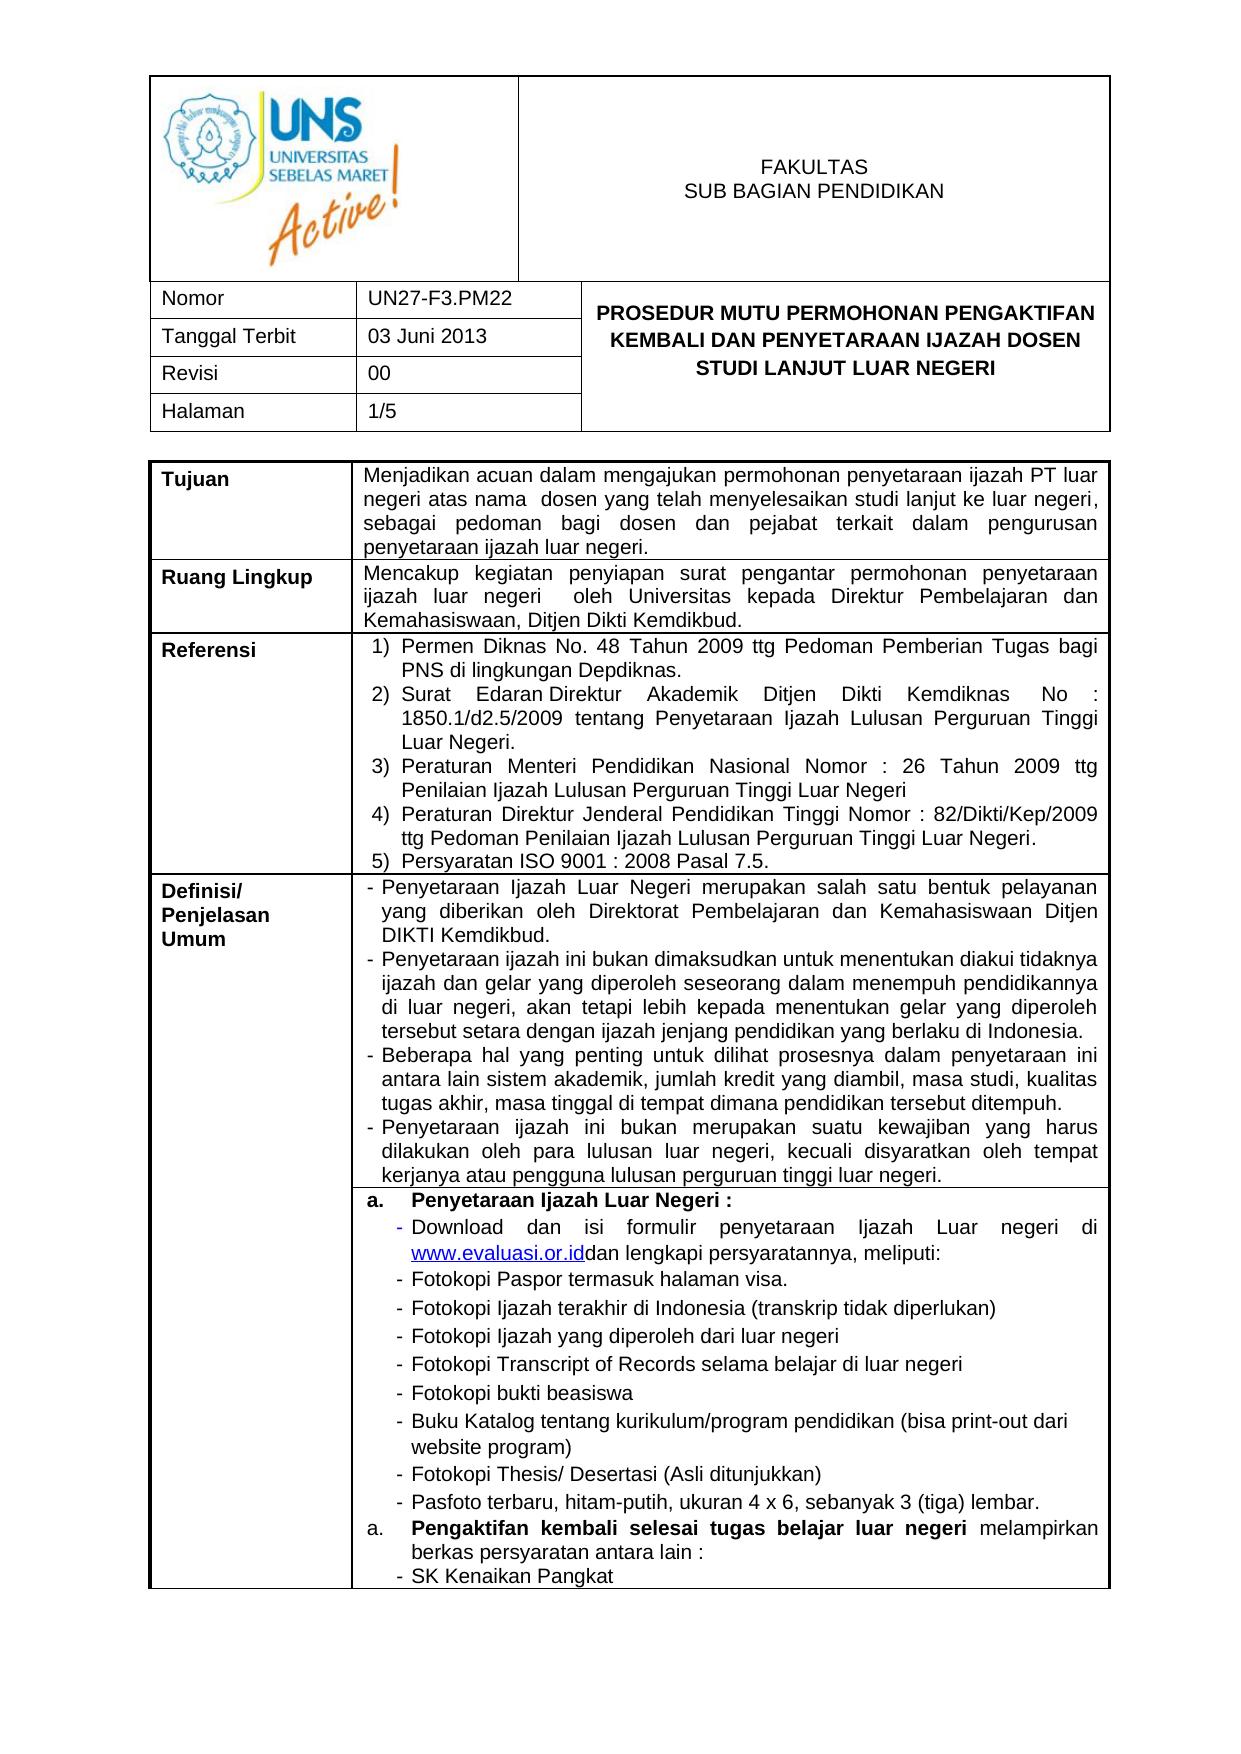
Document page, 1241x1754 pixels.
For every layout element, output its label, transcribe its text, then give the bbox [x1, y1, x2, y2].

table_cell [353, 1188, 1108, 1588]
table_cell Penyetaraan Ijazah Luar Negeri merupakan salah satu bentuk pelayanan yang diberikan oleh Direktorat Pembelajaran dan Kemahasiswaan Ditjen DIKTI Kemdikbud. Penyetaraan ijazah ini bukan dimaksudkan untuk menentukan diakui tidaknya ijazah dan gelar yang diperoleh seseorang dalam menempuh pendidikannya di luar negeri, akan tetapi lebih kepada menentukan gelar yang diperoleh tersebut setara dengan ijazah jenjang pendidikan yang berlaku di Indonesia. Beberapa hal yang penting untuk dilihat prosesnya dalam penyetaraan ini antara lain sistem akademik, jumlah kredit yang diambil, masa studi, kualitas tugas akhir, masa tinggal di tempat dimana pendidikan tersebut ditempuh. Penyetaraan ijazah ini bukan merupakan suatu kewajiban yang harus dilakukan oleh para lulusan luar negeri, kecuali disyaratkan oleh tempat kerjanya atau pengguna lulusan perguruan tinggi luar negeri. [353, 875, 1108, 1186]
table_cell Mencakup kegiatan penyiapan surat pengantar permohonan penyetaraan ijazah luar negeri oleh Universitas kepada Direktur Pembelajaran dan Kemahasiswaan, Ditjen Dikti Kemdikbud. [353, 560, 1108, 632]
table_cell [152, 1186, 351, 1588]
table_cell Definisi/ Penjelasan Umum [152, 875, 351, 1186]
table_cell Permen Diknas No. 48 Tahun 2009 ttg Pedoman Pemberian Tugas bagi PNS di lingkungan Depdiknas. Surat Edaran Direktur Akademik Ditjen Dikti Kemdiknas No : 1850.1/d2.5/2009 tentang Penyetaraan Ijazah Lulusan Perguruan Tinggi Luar Negeri. Peraturan Menteri Pendidikan Nasional Nomor : 26 Tahun 2009 ttg Penilaian Ijazah Lulusan Perguruan Tinggi Luar Negeri Peraturan Direktur Jenderal Pendidikan Tinggi Nomor : 82/Dikti/Kep/2009 ttg Pedoman Penilaian Ijazah Lulusan Perguruan Tinggi Luar Negeri. Persyaratan ISO 9001 : 2008 Pasal 7.5. [353, 634, 1108, 873]
table_cell Ruang Lingkup [152, 560, 351, 632]
table_header Tujuan [152, 463, 351, 559]
table_header Menjadikan acuan dalam mengajukan permohonan penyetaraan ijazah PT luar negeri atas nama dosen yang telah menyelesaikan studi lanjut ke luar negeri, sebagai pedoman bagi dosen dan pejabat terkait dalam pengurusan penyetaraan ijazah luar negeri. [353, 463, 1108, 559]
table_cell Referensi [152, 634, 351, 873]
